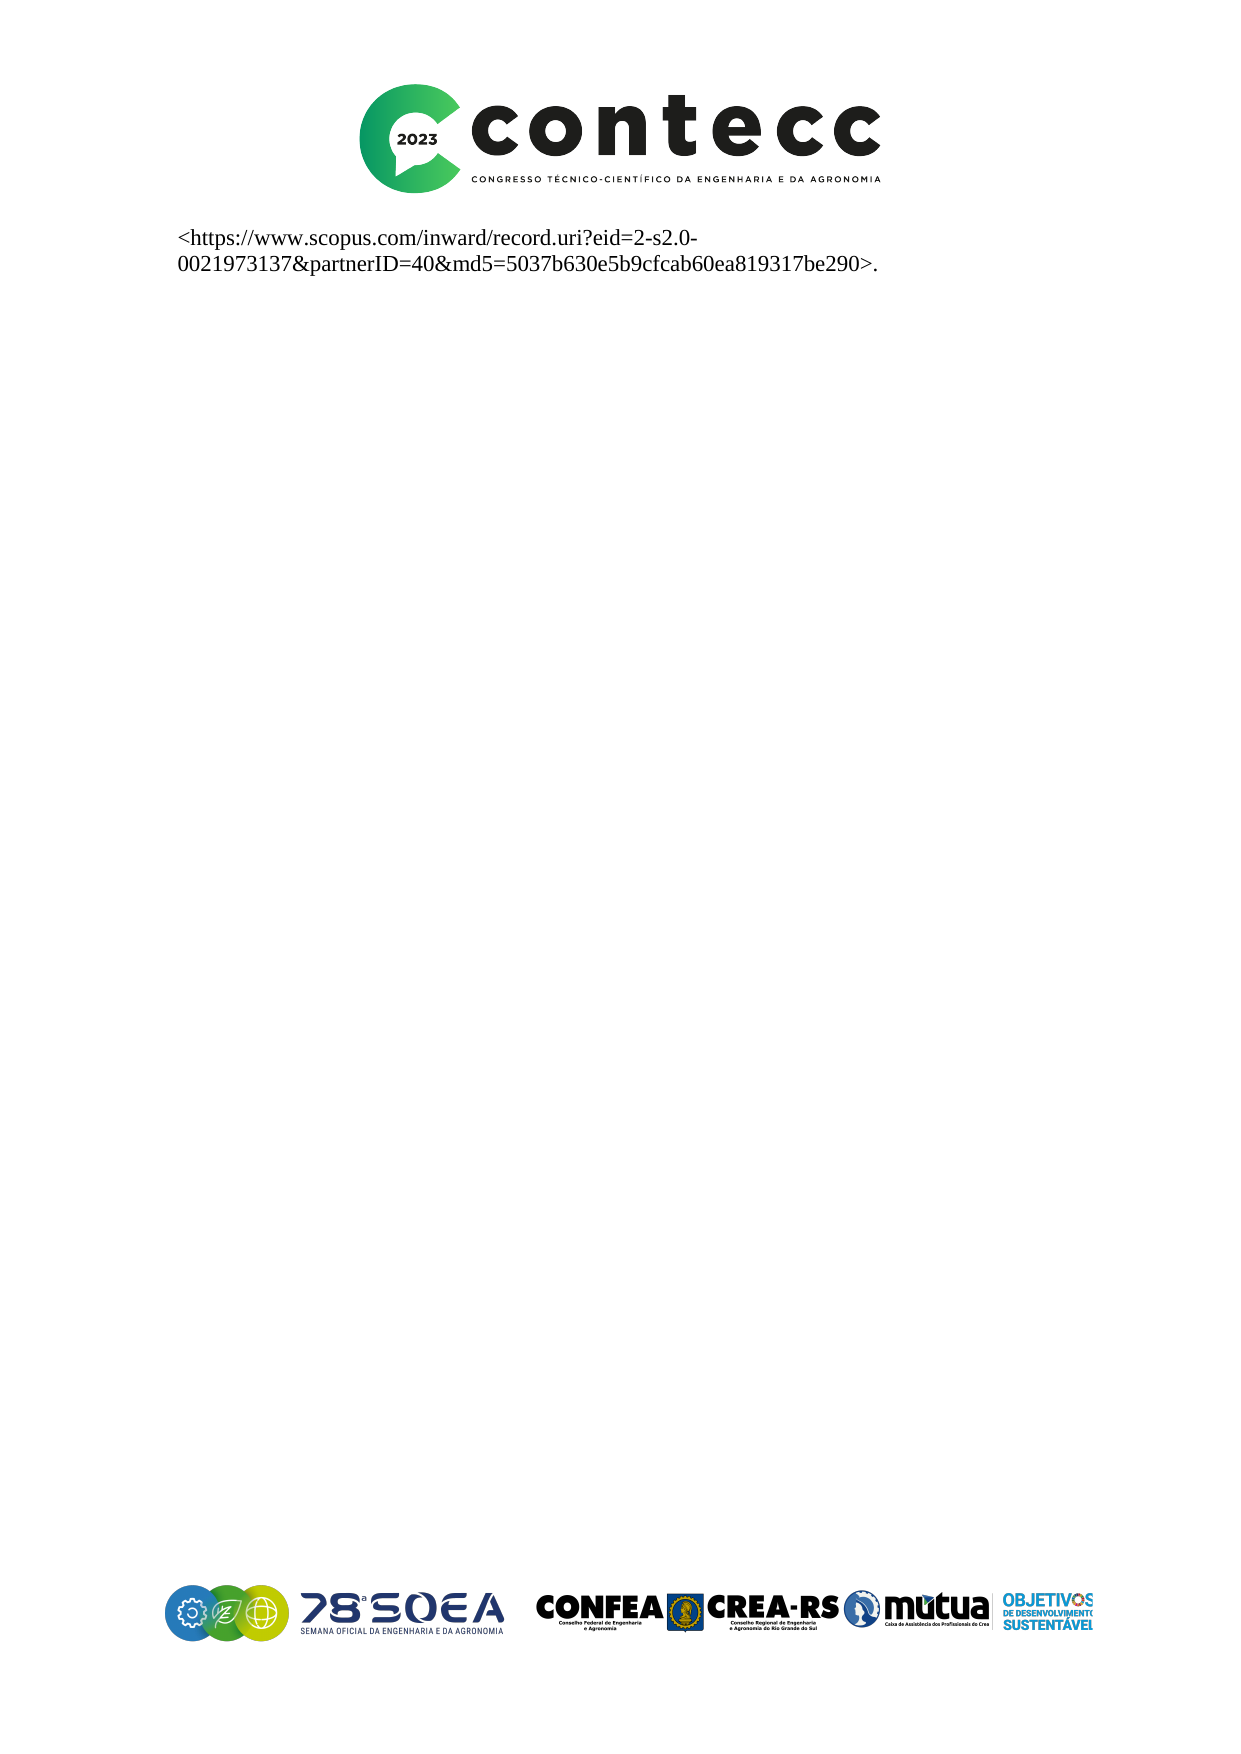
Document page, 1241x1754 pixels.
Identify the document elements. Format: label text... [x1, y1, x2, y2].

picture [158, 1573, 511, 1648]
picture [521, 1583, 1093, 1639]
picture [322, 75, 918, 201]
